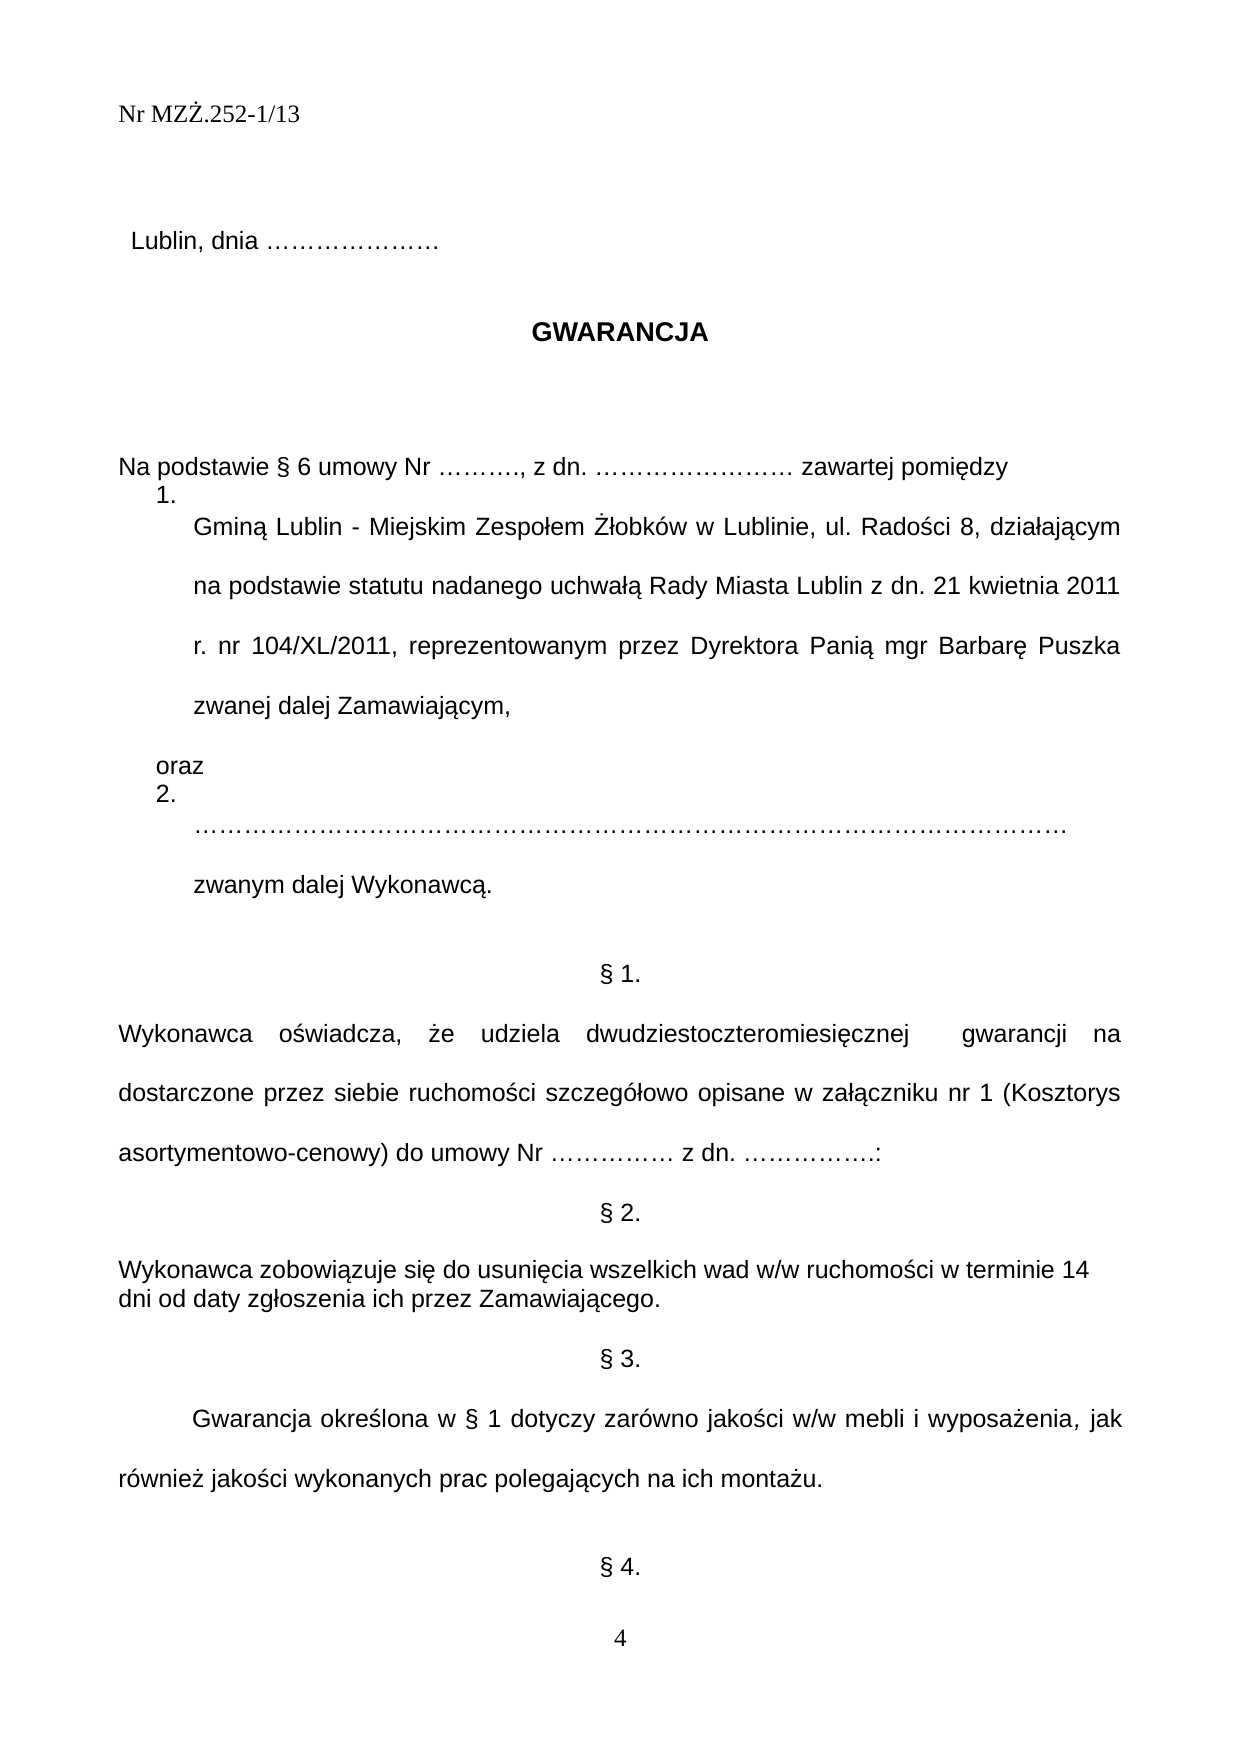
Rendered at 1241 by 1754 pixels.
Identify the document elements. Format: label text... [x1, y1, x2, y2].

text § 2. [118, 1167, 1122, 1227]
text oraz [156, 719, 1122, 779]
text Wykonawca zobowiązuje się do usunięcia wszelkich wad w/w ruchomości w terminie 14 dni od daty zgłoszenia ich przez Zamawiającego. [118, 1255, 1122, 1313]
list Gminą Lublin - Miejskim Zespołem Żłobków w Lublinie, ul. Radości 8, działającym na podstawie statutu nadanego uchwałą Rady Miasta Lublin z dn. 21 kwietnia 2011 r. nr 104/XL/2011, reprezentowanym przez Dyrektora Panią mgr Barbarę Puszka zwanej dalej Zamawiającym, [156, 480, 1122, 719]
text GWARANCJA [118, 316, 1122, 347]
text § 1. [118, 928, 1122, 987]
text § 4. [118, 1521, 1122, 1581]
text Gwarancja określona w § 1 dotyczy zarówno jakości w/w mebli i wyposażenia, jak również jakości wykonanych prac polegających na ich montażu. [118, 1373, 1122, 1492]
list …………………………………………………………………………………………… zwanym dalej Wykonawcą. [156, 779, 1122, 899]
text Lublin, dnia ………………… [118, 226, 1122, 255]
text Wykonawca oświadcza, że udziela dwudziestoczteromiesięcznej gwarancji na dostarczone przez siebie ruchomości szczegółowo opisane w załączniku nr 1 (Kosztorys asortymentowo-cenowy) do umowy Nr …………… z dn. …………….: [118, 987, 1122, 1167]
text Na podstawie § 6 umowy Nr ………., z dn. …………………… zawartej pomiędzy [118, 421, 1122, 480]
text § 3. [118, 1313, 1122, 1373]
